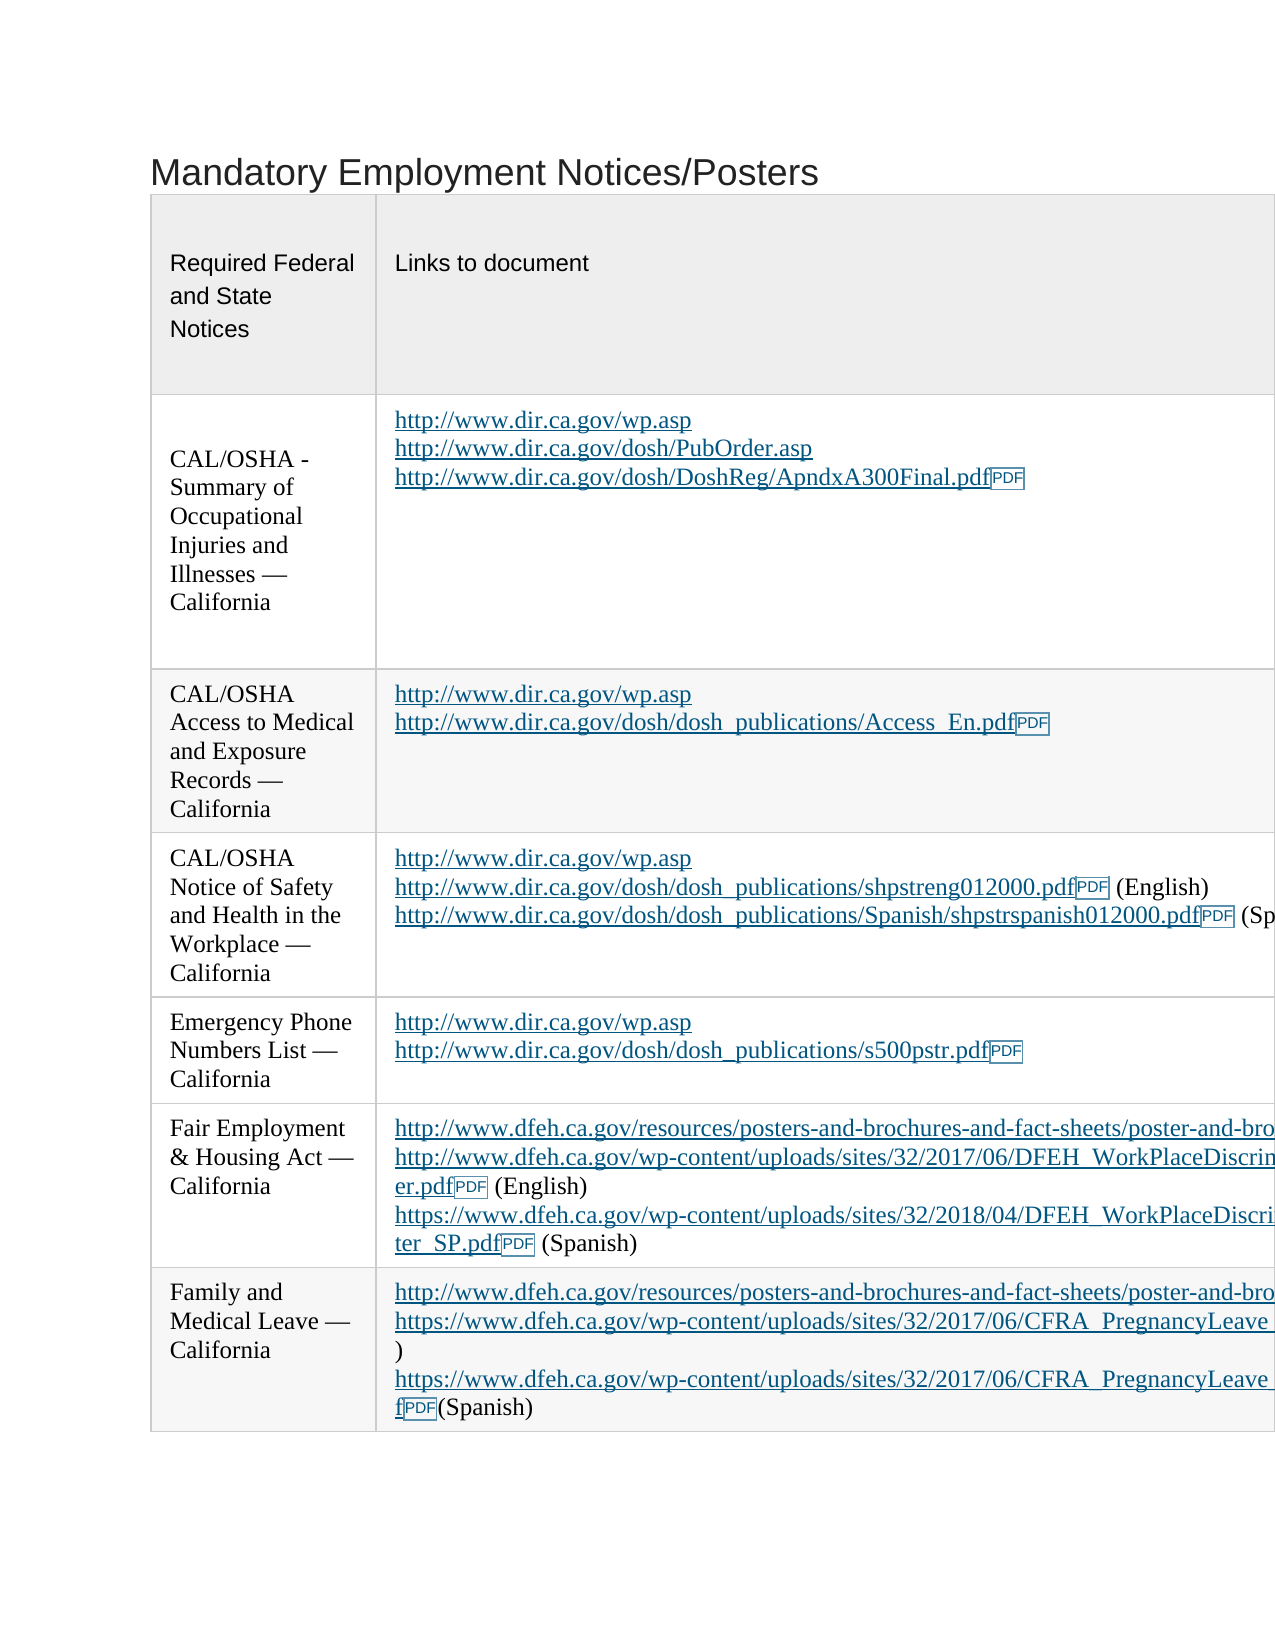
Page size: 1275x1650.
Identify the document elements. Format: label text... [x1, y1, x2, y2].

table_header Required Federal and State Notices [152, 195, 375, 394]
table_cell Family and Medical Leave — California [152, 1268, 375, 1431]
table_cell http://www.dfeh.ca.gov/resources/posters-and-brochures-and-fact-sheets/poster-and-brochure-tab-list/ https://www.dfeh.ca.gov/wp-content/uploads/sites/32/2017/06/CFRA_PregnancyLeave_English.pdfPDF (English) https://www.dfeh.ca.gov/wp-content/uploads/sites/32/2017/06/CFRA_PregnancyLeave_Spanish.pdfPDF(Spanish) [377, 1268, 1274, 1431]
table_cell http://www.dir.ca.gov/wp.asp http://www.dir.ca.gov/dosh/dosh_publications/shpstreng012000.pdfPDF (English) http://www.dir.ca.gov/dosh/dosh_publications/Spanish/shpstrspanish012000.pdfPDF (Spanish) [377, 833, 1274, 996]
table_cell http://www.dir.ca.gov/wp.asp http://www.dir.ca.gov/dosh/dosh_publications/s500pstr.pdfPDF [377, 998, 1274, 1102]
table_cell CAL/OSHA Notice of Safety and Health in the Workplace — California [152, 833, 375, 996]
table_cell http://www.dfeh.ca.gov/resources/posters-and-brochures-and-fact-sheets/poster-and-brochure-tab-list/ http://www.dfeh.ca.gov/wp-content/uploads/sites/32/2017/06/DFEH_WorkPlaceDiscriminationHarassmentPoster.pdfPDF (English) https://www.dfeh.ca.gov/wp-content/uploads/sites/32/2018/04/DFEH_WorkPlaceDiscriminationHarassmentPoster_SP.pdfPDF (Spanish) [377, 1104, 1274, 1267]
table_cell Emergency Phone Numbers List — California [152, 998, 375, 1102]
table_header Links to document [377, 195, 1274, 394]
table_cell CAL/OSHA Access to Medical and Exposure Records — California [152, 670, 375, 832]
table_cell http://www.dir.ca.gov/wp.asp http://www.dir.ca.gov/dosh/dosh_publications/Access_En.pdfPDF [377, 670, 1274, 832]
table_cell Fair Employment & Housing Act — California [152, 1104, 375, 1267]
table_cell http://www.dir.ca.gov/wp.asp http://www.dir.ca.gov/dosh/PubOrder.asp http://www.dir.ca.gov/dosh/DoshReg/ApndxA300Final.pdfPDF [377, 395, 1274, 668]
table_cell CAL/OSHA - Summary of Occupational Injuries and Illnesses — California [152, 395, 375, 668]
text Mandatory Employment Notices/Posters [150, 150, 1125, 194]
